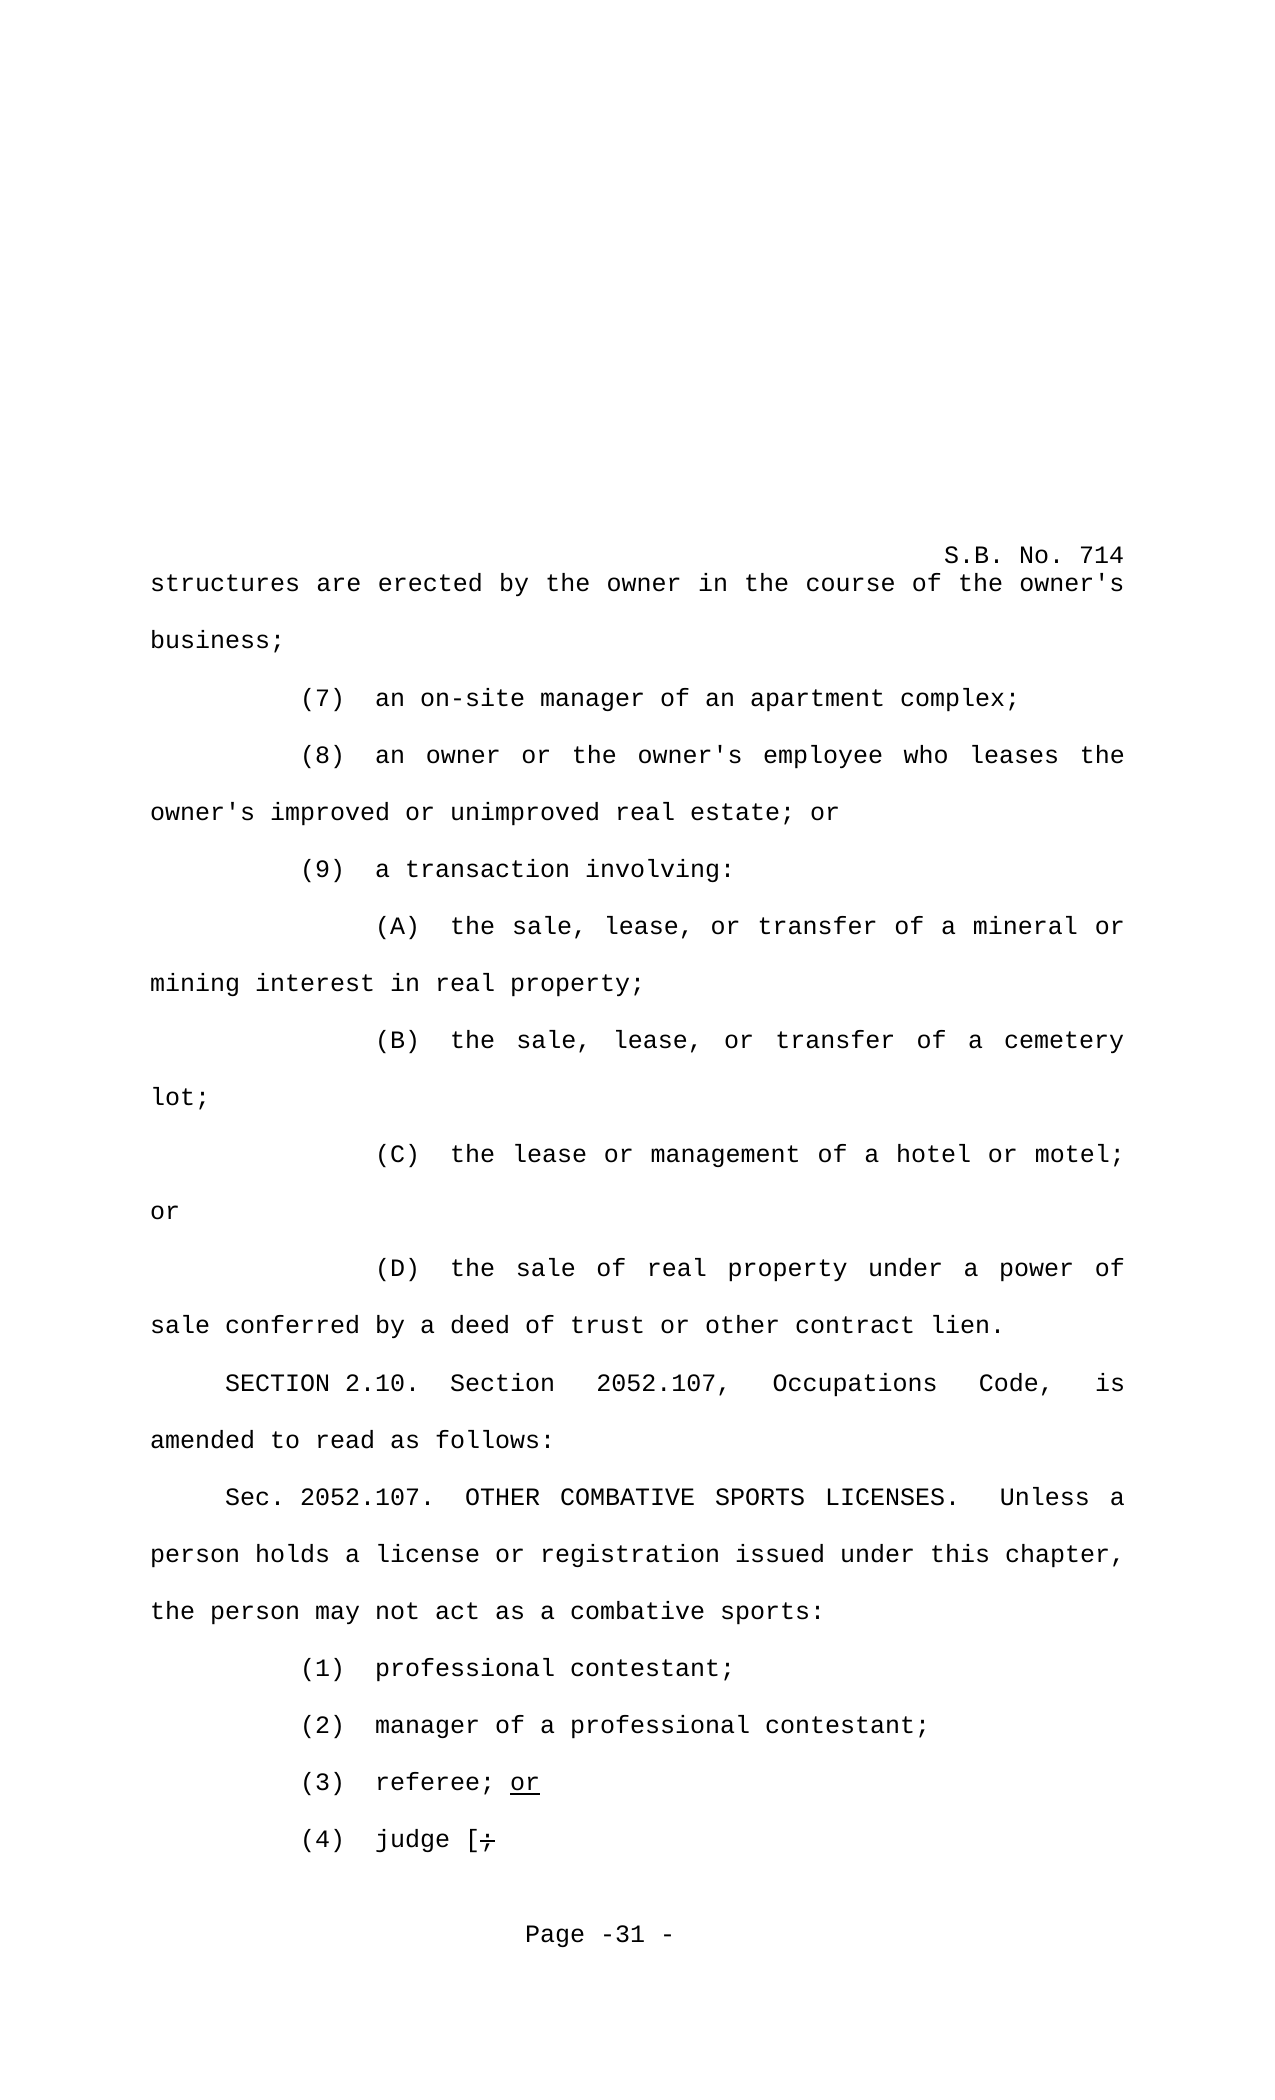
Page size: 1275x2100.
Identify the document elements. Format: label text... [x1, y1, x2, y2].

text (1) professional contestant; [150, 1655, 1125, 1684]
text (8) an owner or the owner's employee who leases the owner's improved or unimproved real estate; or [150, 742, 1125, 828]
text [150, 571, 1125, 656]
text SECTION 2.10. Section 2052.107, Occupations Code, is amended to read as follows: [150, 1370, 1125, 1456]
text (D) the sale of real property under a power of sale conferred by a deed of trust or other contract lien. [150, 1256, 1125, 1341]
text (A) the sale, lease, or transfer of a mineral or mining interest in real property; [150, 913, 1125, 999]
text (2) manager of a professional contestant; [150, 1712, 1125, 1741]
text Sec. 2052.107. OTHER COMBATIVE SPORTS LICENSES. Unless a person holds a license or registration issued under this chapter, the person may not act as a combative sports: [150, 1484, 1125, 1627]
text (4) judge [; [150, 1827, 1125, 1855]
text (3) referee; or [150, 1769, 1125, 1798]
text (7) an on-site manager of an apartment complex; [150, 685, 1125, 713]
text (C) the lease or management of a hotel or motel; or [150, 1142, 1125, 1227]
text (B) the sale, lease, or transfer of a cemetery lot; [150, 1027, 1125, 1113]
text (9) a transaction involving: [150, 856, 1125, 885]
